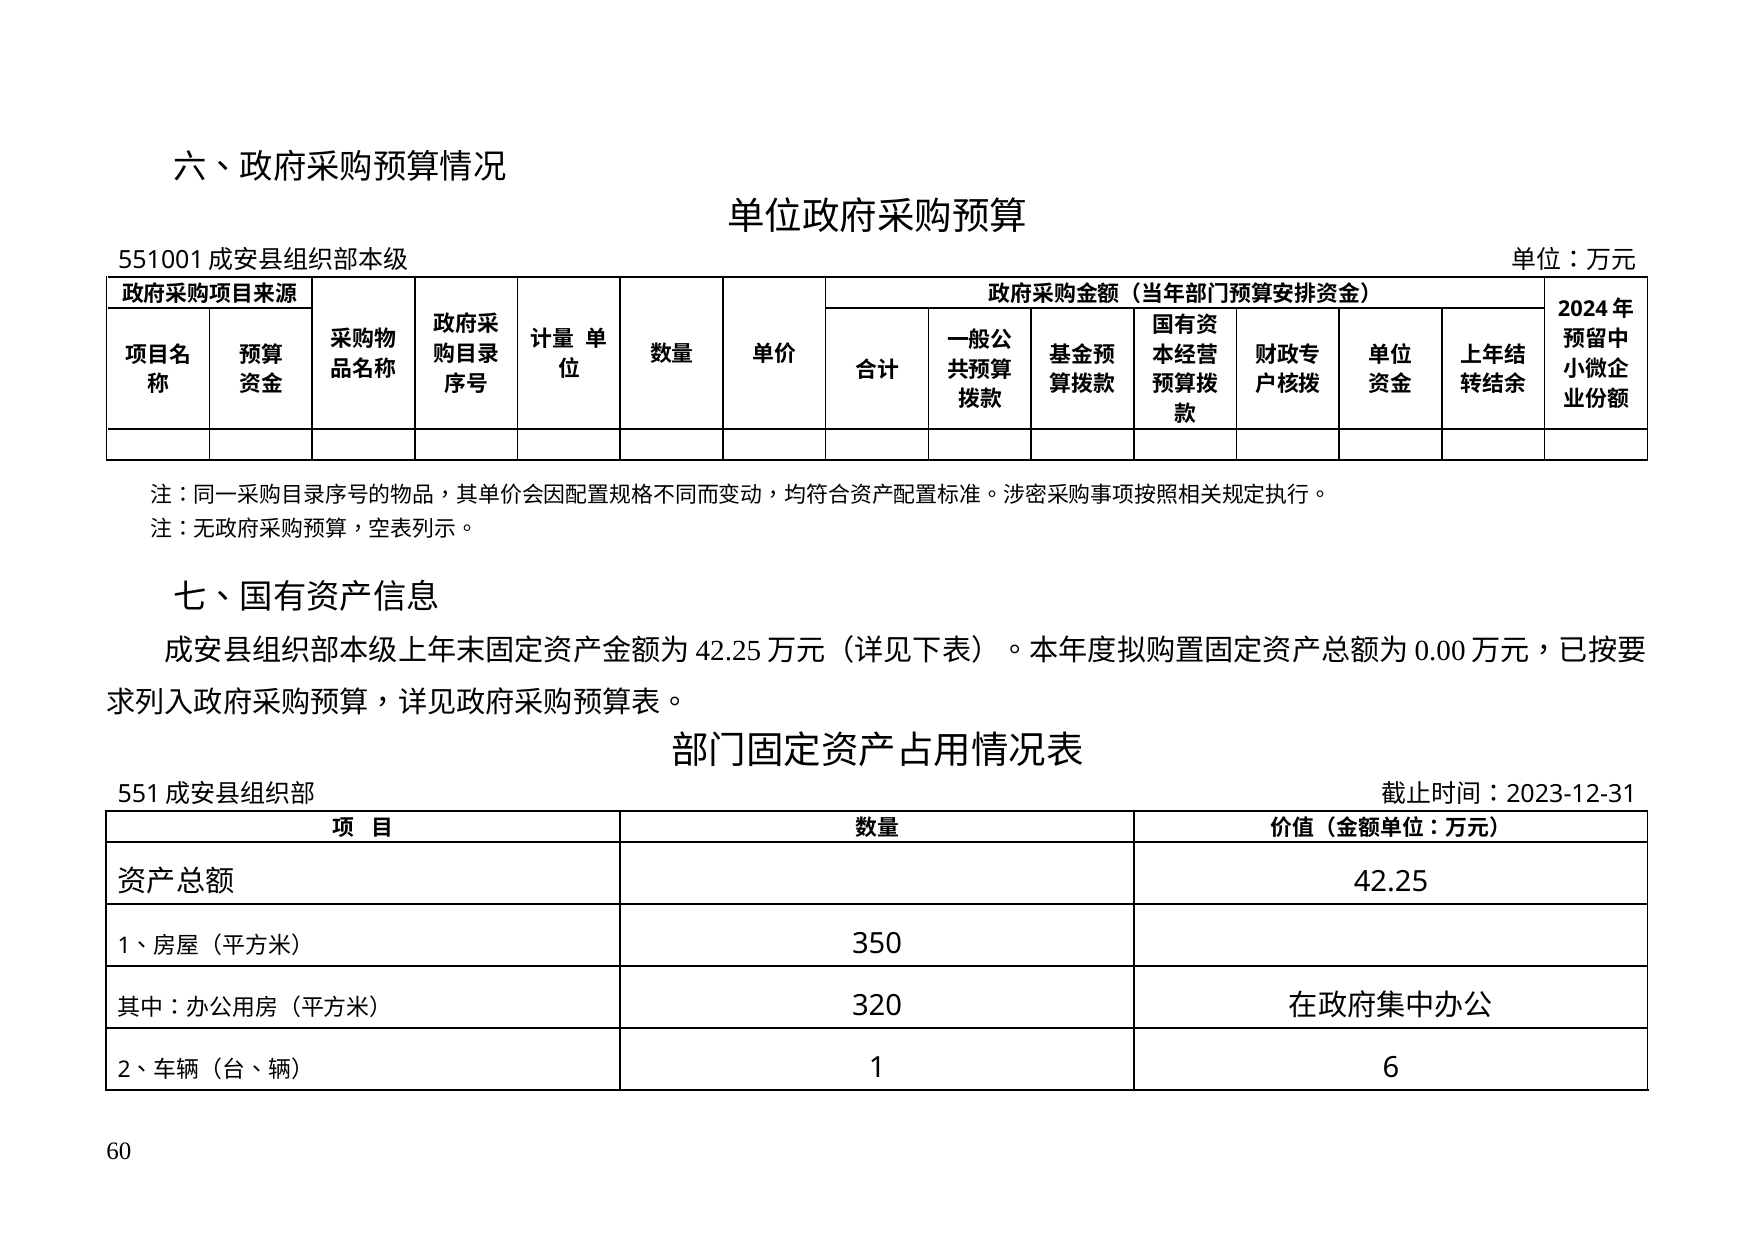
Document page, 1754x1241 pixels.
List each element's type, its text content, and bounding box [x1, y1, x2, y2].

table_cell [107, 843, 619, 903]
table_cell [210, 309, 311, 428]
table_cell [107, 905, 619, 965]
text 七、国有资产信息 [106, 573, 1648, 618]
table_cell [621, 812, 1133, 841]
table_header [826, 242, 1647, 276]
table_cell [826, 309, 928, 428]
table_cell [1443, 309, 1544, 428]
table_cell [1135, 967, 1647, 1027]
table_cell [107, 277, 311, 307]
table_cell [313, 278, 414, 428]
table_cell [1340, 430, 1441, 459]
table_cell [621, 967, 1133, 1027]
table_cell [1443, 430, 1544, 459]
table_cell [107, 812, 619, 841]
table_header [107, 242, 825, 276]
text 单位政府采购预算 [106, 189, 1648, 240]
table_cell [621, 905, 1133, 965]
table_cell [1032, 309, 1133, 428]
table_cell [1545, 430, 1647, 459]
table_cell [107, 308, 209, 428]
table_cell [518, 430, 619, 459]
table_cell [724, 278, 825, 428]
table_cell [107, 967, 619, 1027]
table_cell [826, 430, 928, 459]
text 成安县组织部本级上年末固定资产金额为42.25万元（详见下表）。本年度拟购置固定资产总额为0.00万元，已按要求列入政府采购预算，详见政府采购预算表。 [106, 619, 1648, 723]
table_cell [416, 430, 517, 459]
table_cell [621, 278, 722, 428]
text 注：同一采购目录序号的物品，其单价会因配置规格不同而变动，均符合资产配置标准。涉密采购事项按照相关规定执行。 [106, 461, 1648, 513]
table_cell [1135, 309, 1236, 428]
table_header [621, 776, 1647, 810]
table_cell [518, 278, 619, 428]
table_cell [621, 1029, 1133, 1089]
text 部门固定资产占用情况表 [106, 723, 1648, 774]
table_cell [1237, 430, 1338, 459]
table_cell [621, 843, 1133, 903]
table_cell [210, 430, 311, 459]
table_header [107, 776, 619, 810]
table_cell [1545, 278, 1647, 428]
text 注：无政府采购预算，空表列示。 [106, 513, 1648, 543]
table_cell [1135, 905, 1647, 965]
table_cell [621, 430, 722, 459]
text 六、政府采购预算情况 [106, 143, 1648, 188]
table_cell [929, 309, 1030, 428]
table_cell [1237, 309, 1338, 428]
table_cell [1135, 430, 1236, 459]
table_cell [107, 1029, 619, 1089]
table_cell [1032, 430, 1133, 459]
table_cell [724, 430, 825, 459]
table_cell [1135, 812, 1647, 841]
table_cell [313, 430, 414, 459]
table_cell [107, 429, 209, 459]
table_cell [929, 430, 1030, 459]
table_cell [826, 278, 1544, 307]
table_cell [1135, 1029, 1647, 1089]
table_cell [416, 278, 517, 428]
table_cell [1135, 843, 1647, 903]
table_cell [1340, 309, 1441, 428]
